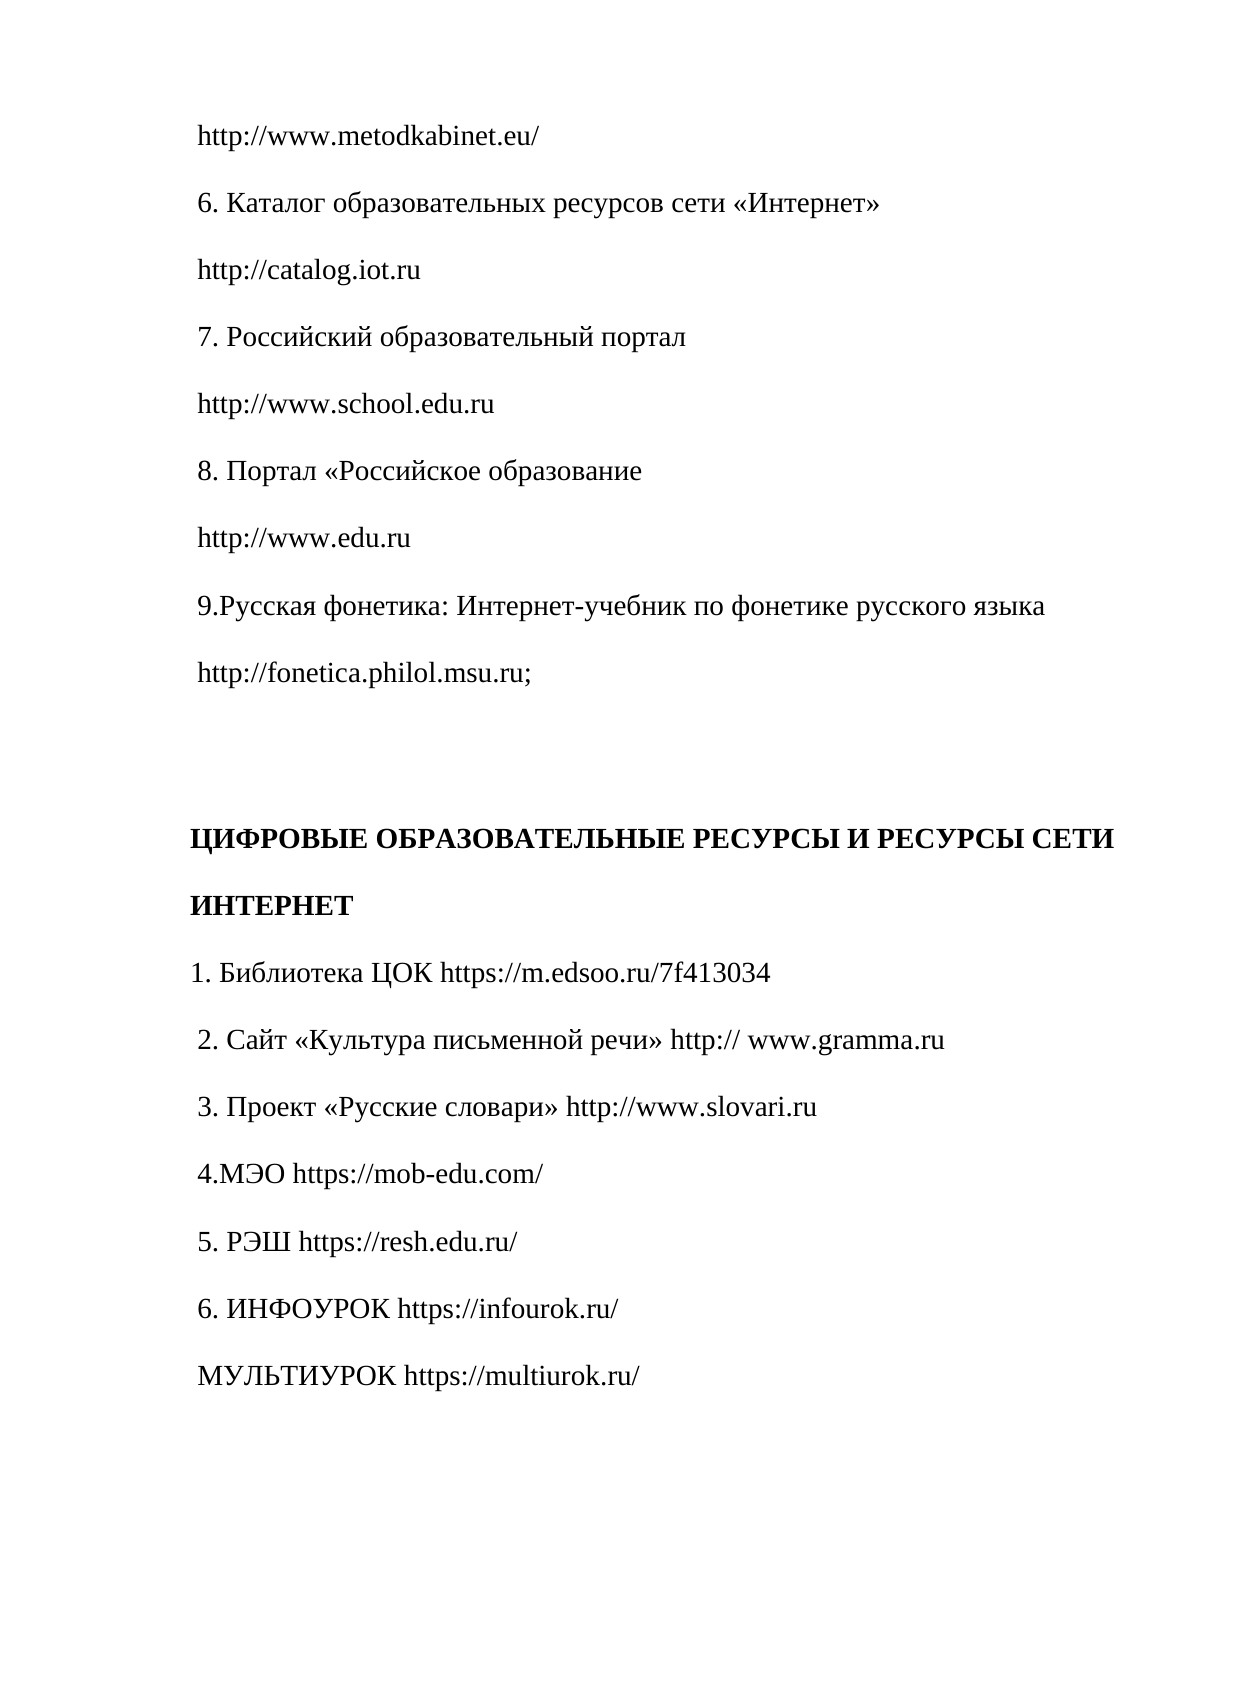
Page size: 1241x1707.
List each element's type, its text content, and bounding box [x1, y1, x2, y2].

text ЦИФРОВЫЕ ОБРАЗОВАТЕЛЬНЫЕ РЕСУРСЫ И РЕСУРСЫ СЕТИ ИНТЕРНЕТ [190, 821, 1152, 922]
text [190, 118, 1152, 755]
text ​​‌1. Библиотека ЦОК https://m.edsoo.ru/7f413034 2. Сайт «Культура письменной речи» http:// www.gramma.ru 3. Проект «Русские словари» http://www.slovari.ru 4.МЭО https://mob-edu.com/ 5. РЭШ https://resh.edu.ru/ 6. ИНФОУРОК https://infourok.ru/ МУЛЬТИУРОК https://multiurok.ru/‌​ [190, 955, 1152, 1391]
